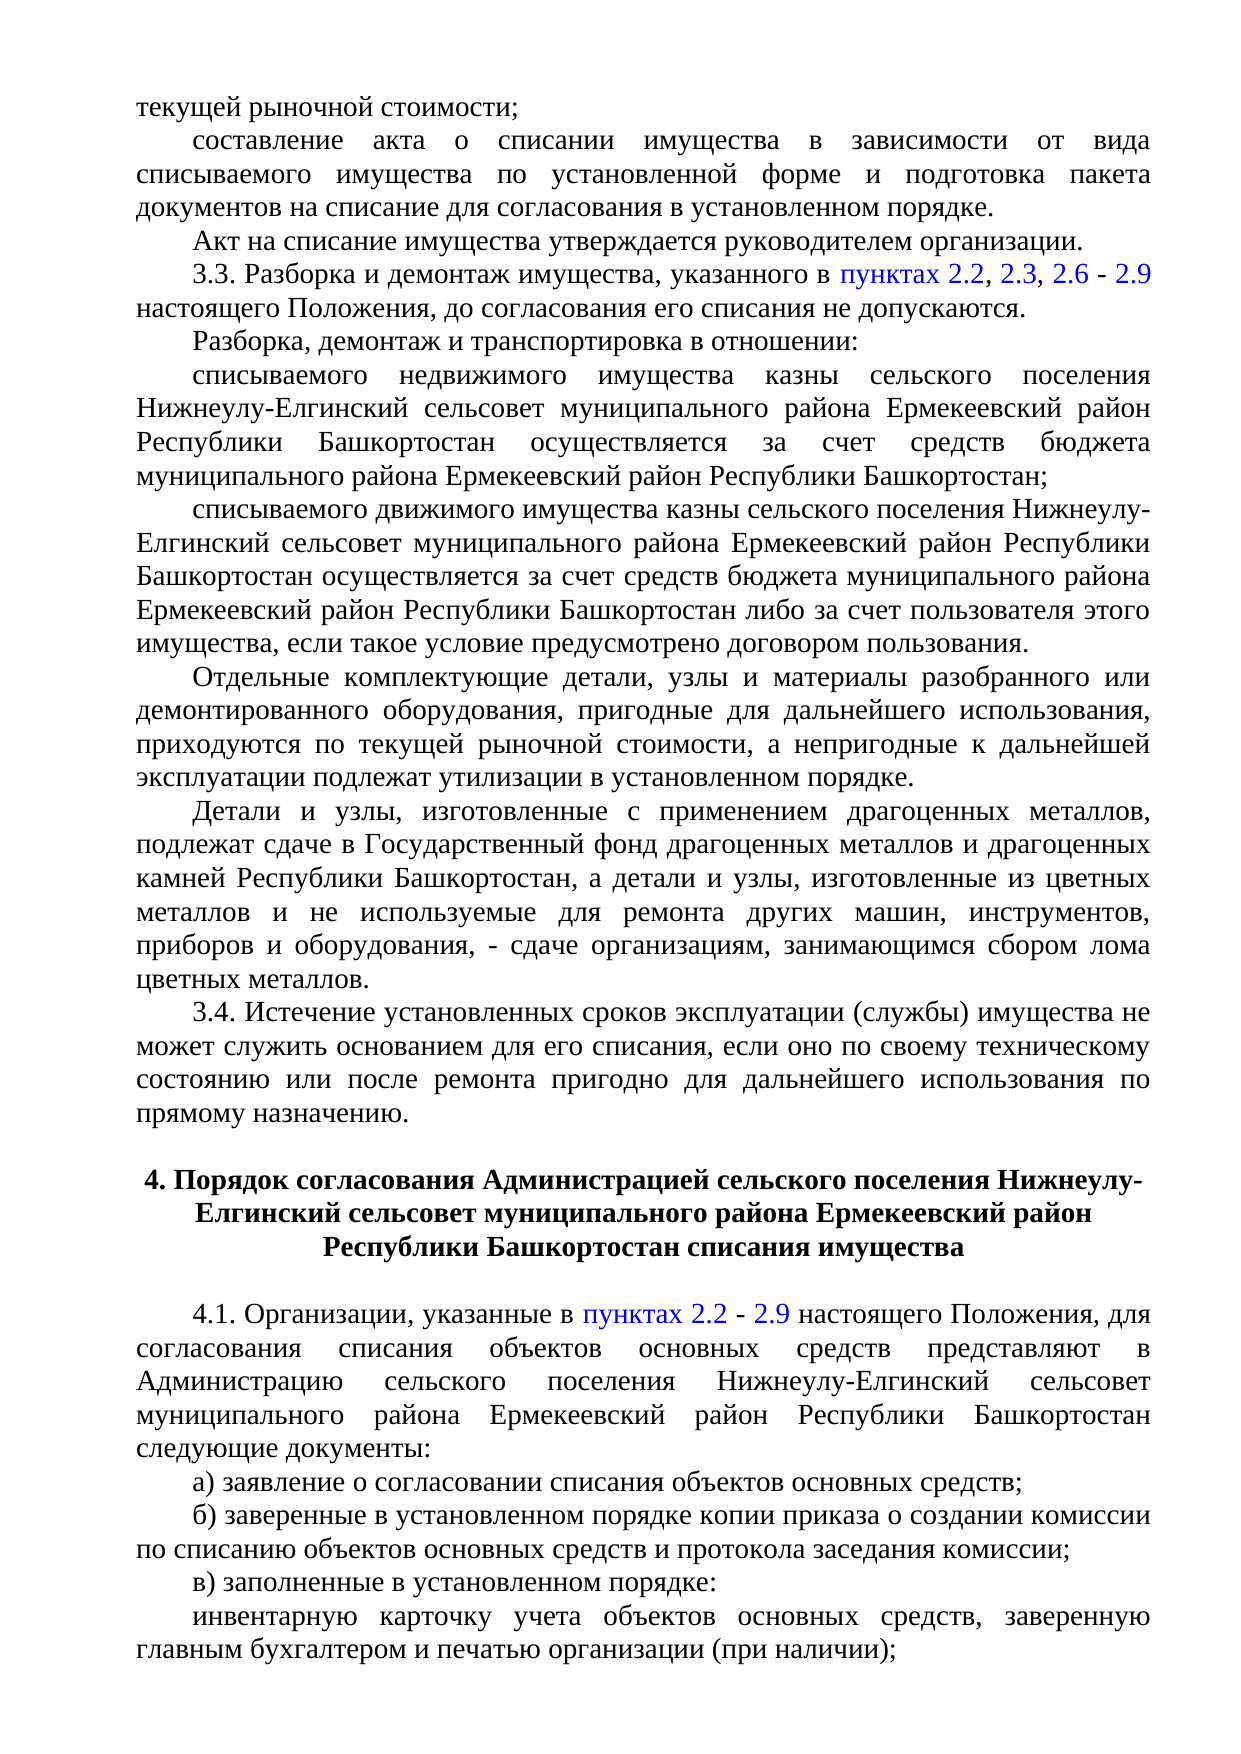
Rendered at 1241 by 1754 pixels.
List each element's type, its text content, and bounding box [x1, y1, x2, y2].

text 3.3. Разборка и демонтаж имущества, указанного в пунктах 2.2, 2.3, 2.6 - 2.9 настоящего Положения, до согласования его списания не допускаются. [136, 256, 1152, 323]
text Акт на списание имущества утверждается руководителем организации. [136, 223, 1152, 256]
text 4.1. Организации, указанные в пунктах 2.2 - 2.9 настоящего Положения, для согласования списания объектов основных средств представляют в Администрацию сельского поселения Нижнеулу-Елгинский сельсовет муниципального района Ермекеевский район Республики Башкортостан следующие документы: [136, 1296, 1152, 1464]
text списываемого недвижимого имущества казны сельского поселения Нижнеулу-Елгинский сельсовет муниципального района Ермекеевский район Республики Башкортостан осуществляется за счет средств бюджета муниципального района Ермекеевский район Республики Башкортостан; [136, 357, 1152, 491]
text Разборка, демонтаж и транспортировка в отношении: [136, 323, 1152, 357]
text Отдельные комплектующие детали, узлы и материалы разобранного или демонтированного оборудования, пригодные для дальнейшего использования, приходуются по текущей рыночной стоимости, а непригодные к дальнейшей эксплуатации подлежат утилизации в установленном порядке. [136, 659, 1152, 793]
text Детали и узлы, изготовленные с применением драгоценных металлов, подлежат сдаче в Государственный фонд драгоценных металлов и драгоценных камней Республики Башкортостан, а детали и узлы, изготовленные из цветных металлов и не используемые для ремонта других машин, инструментов, приборов и оборудования, - сдаче организациям, занимающимся сбором лома цветных металлов. [136, 793, 1152, 994]
text а) заявление о согласовании списания объектов основных средств; [136, 1464, 1152, 1497]
title 4. Порядок согласования Администрацией сельского поселения Нижнеулу-Елгинский сельсовет муниципального района Ермекеевский район Республики Башкортостан списания имущества [136, 1162, 1152, 1263]
text 3.4. Истечение установленных сроков эксплуатации (службы) имущества не может служить основанием для его списания, если оно по своему техническому состоянию или после ремонта пригодно для дальнейшего использования по прямому назначению. [136, 994, 1152, 1128]
text списываемого движимого имущества казны сельского поселения Нижнеулу-Елгинский сельсовет муниципального района Ермекеевский район Республики Башкортостан осуществляется за счет средств бюджета муниципального района Ермекеевский район Республики Башкортостан либо за счет пользователя этого имущества, если такое условие предусмотрено договором пользования. [136, 491, 1152, 659]
text в) заполненные в установленном порядке: [136, 1564, 1152, 1598]
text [136, 89, 1152, 122]
text б) заверенные в установленном порядке копии приказа о создании комиссии по списанию объектов основных средств и протокола заседания комиссии; [136, 1497, 1152, 1564]
text инвентарную карточку учета объектов основных средств, заверенную главным бухгалтером и печатью организации (при наличии); [136, 1598, 1152, 1665]
text составление акта о списании имущества в зависимости от вида списываемого имущества по установленной форме и подготовка пакета документов на списание для согласования в установленном порядке. [136, 122, 1152, 223]
